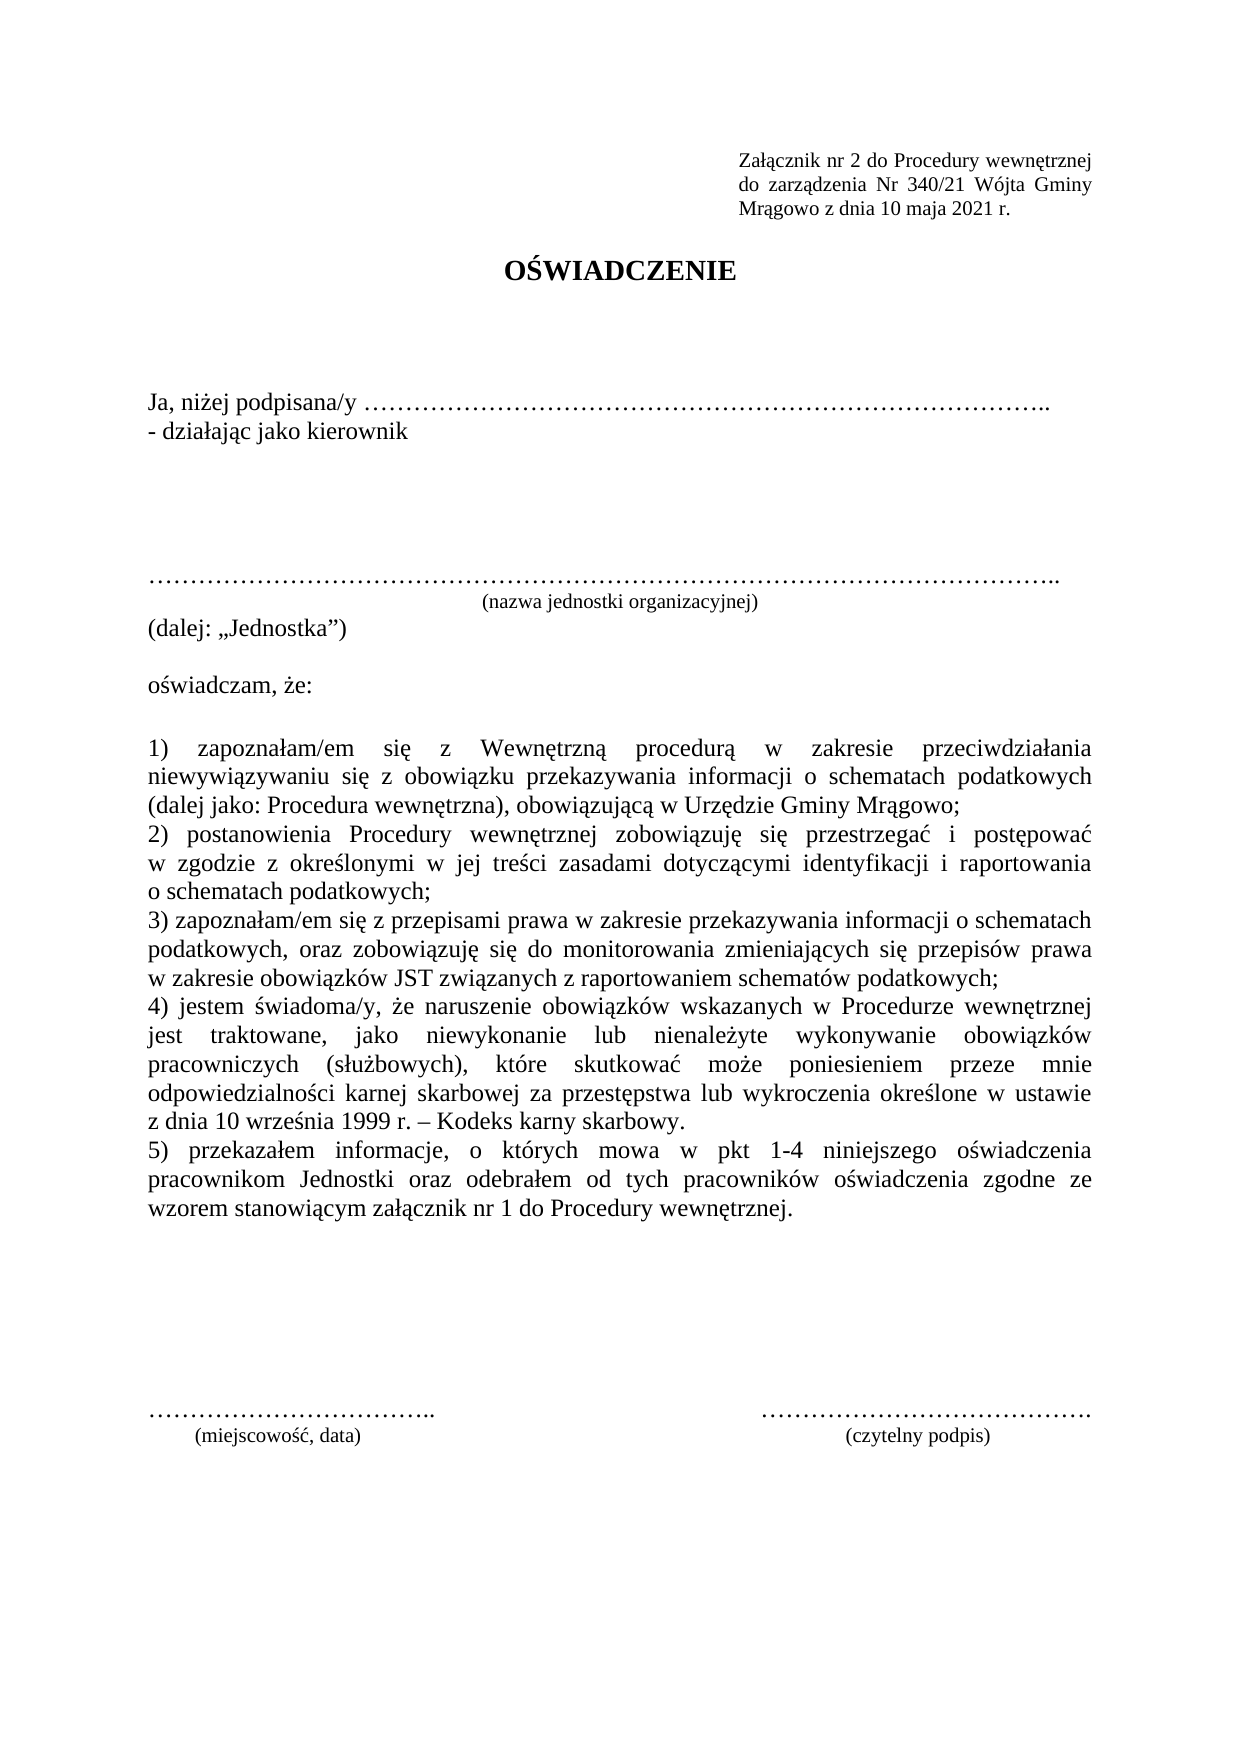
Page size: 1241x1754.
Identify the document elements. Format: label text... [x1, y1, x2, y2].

text 2) postanowienia Procedury wewnętrznej zobowiązuję się przestrzegać i postępować w zgodzie z określonymi w jej treści zasadami dotyczącymi identyfikacji i raportowania o schematach podatkowych; [148, 819, 1093, 905]
text ……………………………………………………………………………………………….. [148, 560, 1093, 589]
text 3) zapoznałam/em się z przepisami prawa w zakresie przekazywania informacji o schematach podatkowych, oraz zobowiązuję się do monitorowania zmieniających się przepisów prawa w zakresie obowiązków JST związanych z raportowaniem schematów podatkowych; [148, 905, 1093, 991]
text …………………………….. …………………………………. [148, 1394, 1093, 1423]
text Załącznik nr 2 do Procedury wewnętrznej do zarządzenia Nr 340/21 Wójta Gminy Mrągowo z dnia 10 maja 2021 r. [738, 148, 1093, 220]
text oświadczam, że: [148, 670, 1093, 699]
text (dalej: „Jednostka”) [148, 613, 1093, 642]
text (nazwa jednostki organizacyjnej) [148, 589, 1093, 613]
text Ja, niżej podpisana/y ……………………………………………………………………….. [148, 387, 1093, 416]
text (miejscowość, data) (czytelny podpis) [148, 1423, 1093, 1447]
text - działając jako kierownik [148, 416, 1093, 445]
text 1) zapoznałam/em się z Wewnętrzną procedurą w zakresie przeciwdziałania niewywiązywaniu się z obowiązku przekazywania informacji o schematach podatkowych (dalej jako: Procedura wewnętrzna), obowiązującą w Urzędzie Gminy Mrągowo; [148, 733, 1093, 819]
text 4) jestem świadoma/y, że naruszenie obowiązków wskazanych w Procedurze wewnętrznej jest traktowane, jako niewykonanie lub nienależyte wykonywanie obowiązków pracowniczych (służbowych), które skutkować może poniesieniem przeze mnie odpowiedzialności karnej skarbowej za przestępstwa lub wykroczenia określone w ustawie z dnia 10 września 1999 r. – Kodeks karny skarbowy. [148, 991, 1093, 1135]
text OŚWIADCZENIE [148, 253, 1093, 287]
text 5) przekazałem informacje, o których mowa w pkt 1-4 niniejszego oświadczenia pracownikom Jednostki oraz odebrałem od tych pracowników oświadczenia zgodne ze wzorem stanowiącym załącznik nr 1 do Procedury wewnętrznej. [148, 1135, 1093, 1221]
